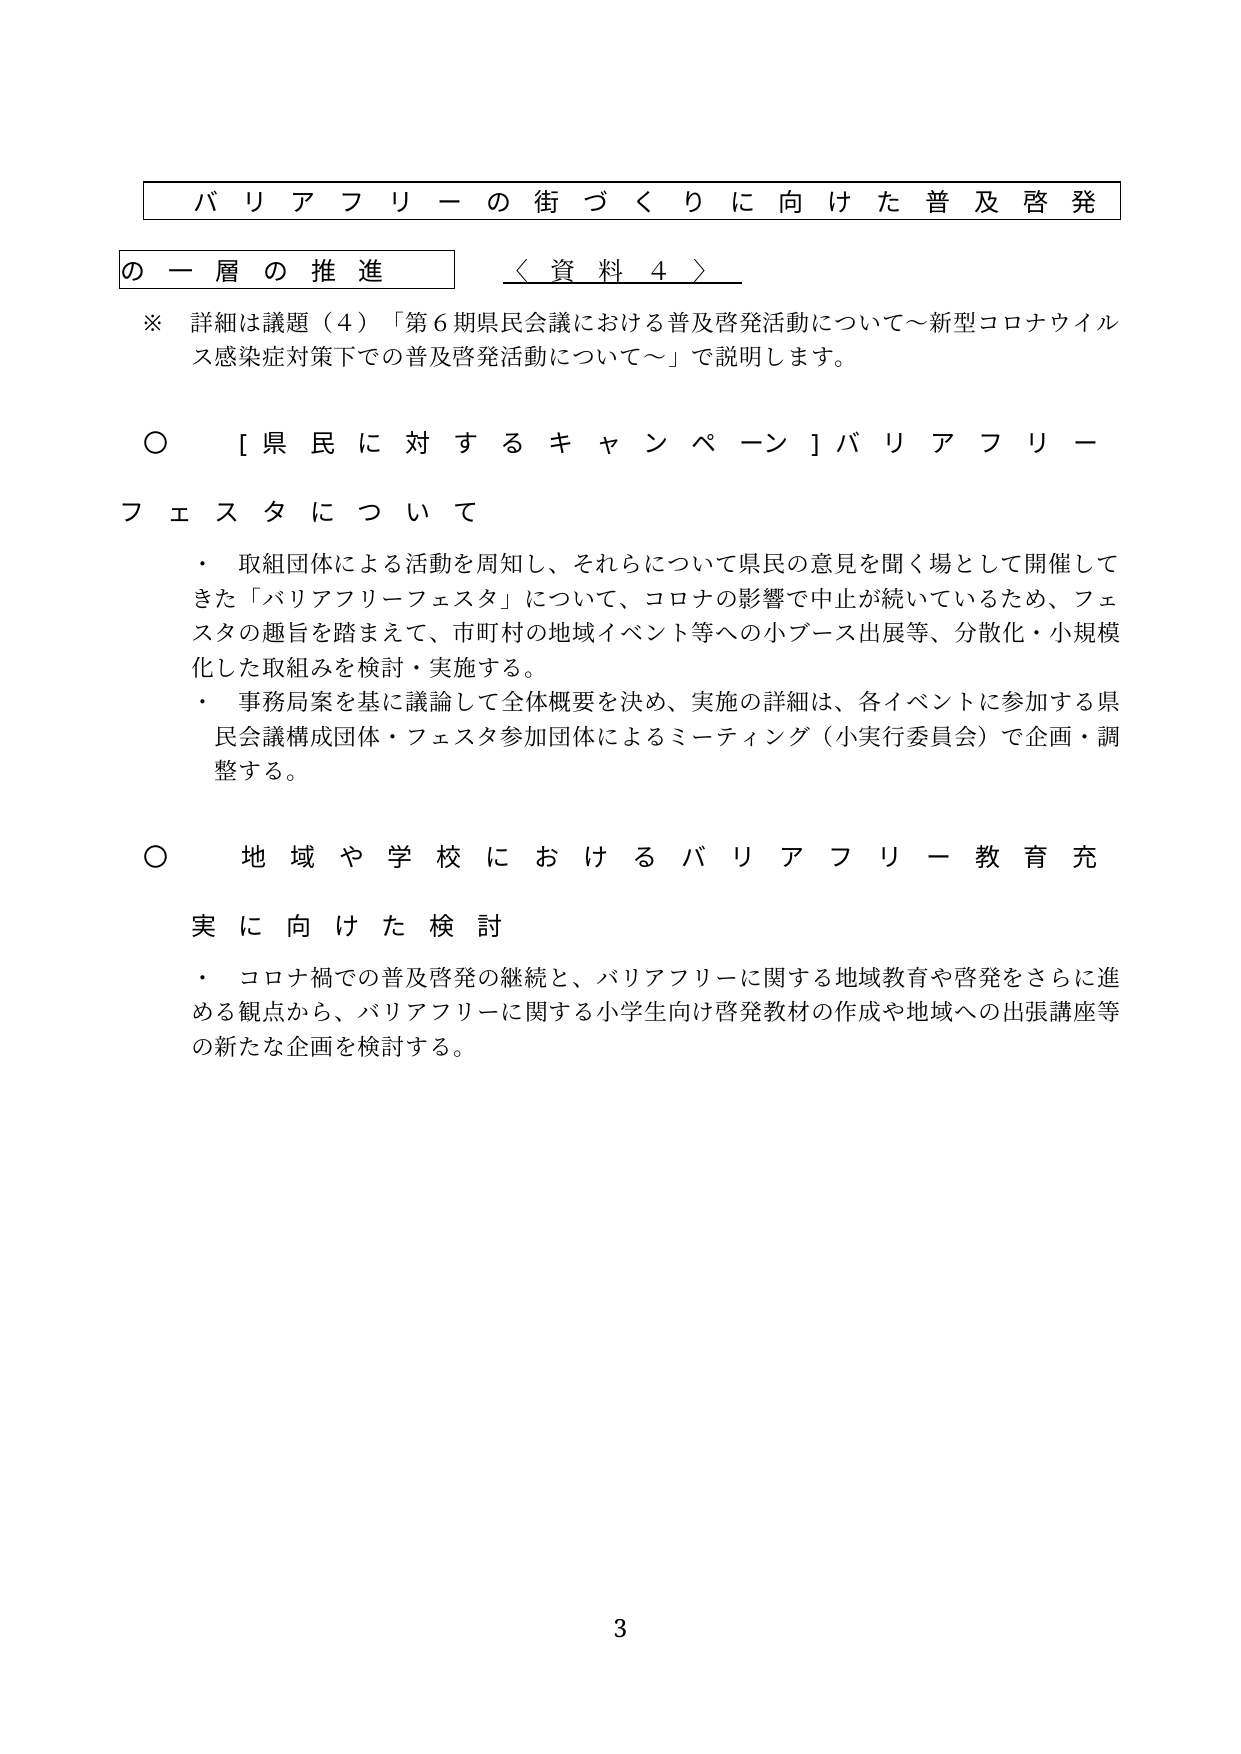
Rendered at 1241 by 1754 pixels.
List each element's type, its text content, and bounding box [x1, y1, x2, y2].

text ※ 詳細は議題（４）「第６期県民会議における普及啓発活動について～新型コロナウイルス感染症対策下での普及啓発活動について～」で説明します。 [143, 304, 1121, 373]
text ・ 事務局案を基に議論して全体概要を決め、実施の詳細は、各イベントに参加する県民会議構成団体・フェスタ参加団体によるミーティング（小実行委員会）で企画・調整する。 [169, 683, 1121, 787]
text バリアフリーの街づくりに向けた普及啓発の一層の推進 〈資料４〉 [119, 166, 1121, 304]
text 〇 地域や学校におけるバリアフリー教育充実に向けた検討 [143, 821, 1121, 959]
text 〇 [県民に対するキャンペーン]バリアフリーフェスタについて [119, 407, 1121, 545]
text ・ コロナ禍での普及啓発の継続と、バリアフリーに関する地域教育や啓発をさらに進める観点から、バリアフリーに関する小学生向け啓発教材の作成や地域への出張講座等の新たな企画を検討する。 [172, 959, 1121, 1063]
text ・ 取組団体による活動を周知し、それらについて県民の意見を聞く場として開催してきた「バリアフリーフェスタ」について、コロナの影響で中止が続いているため、フェスタの趣旨を踏まえて、市町村の地域イベント等への小ブース出展等、分散化・小規模化した取組みを検討・実施する。 [167, 545, 1121, 683]
